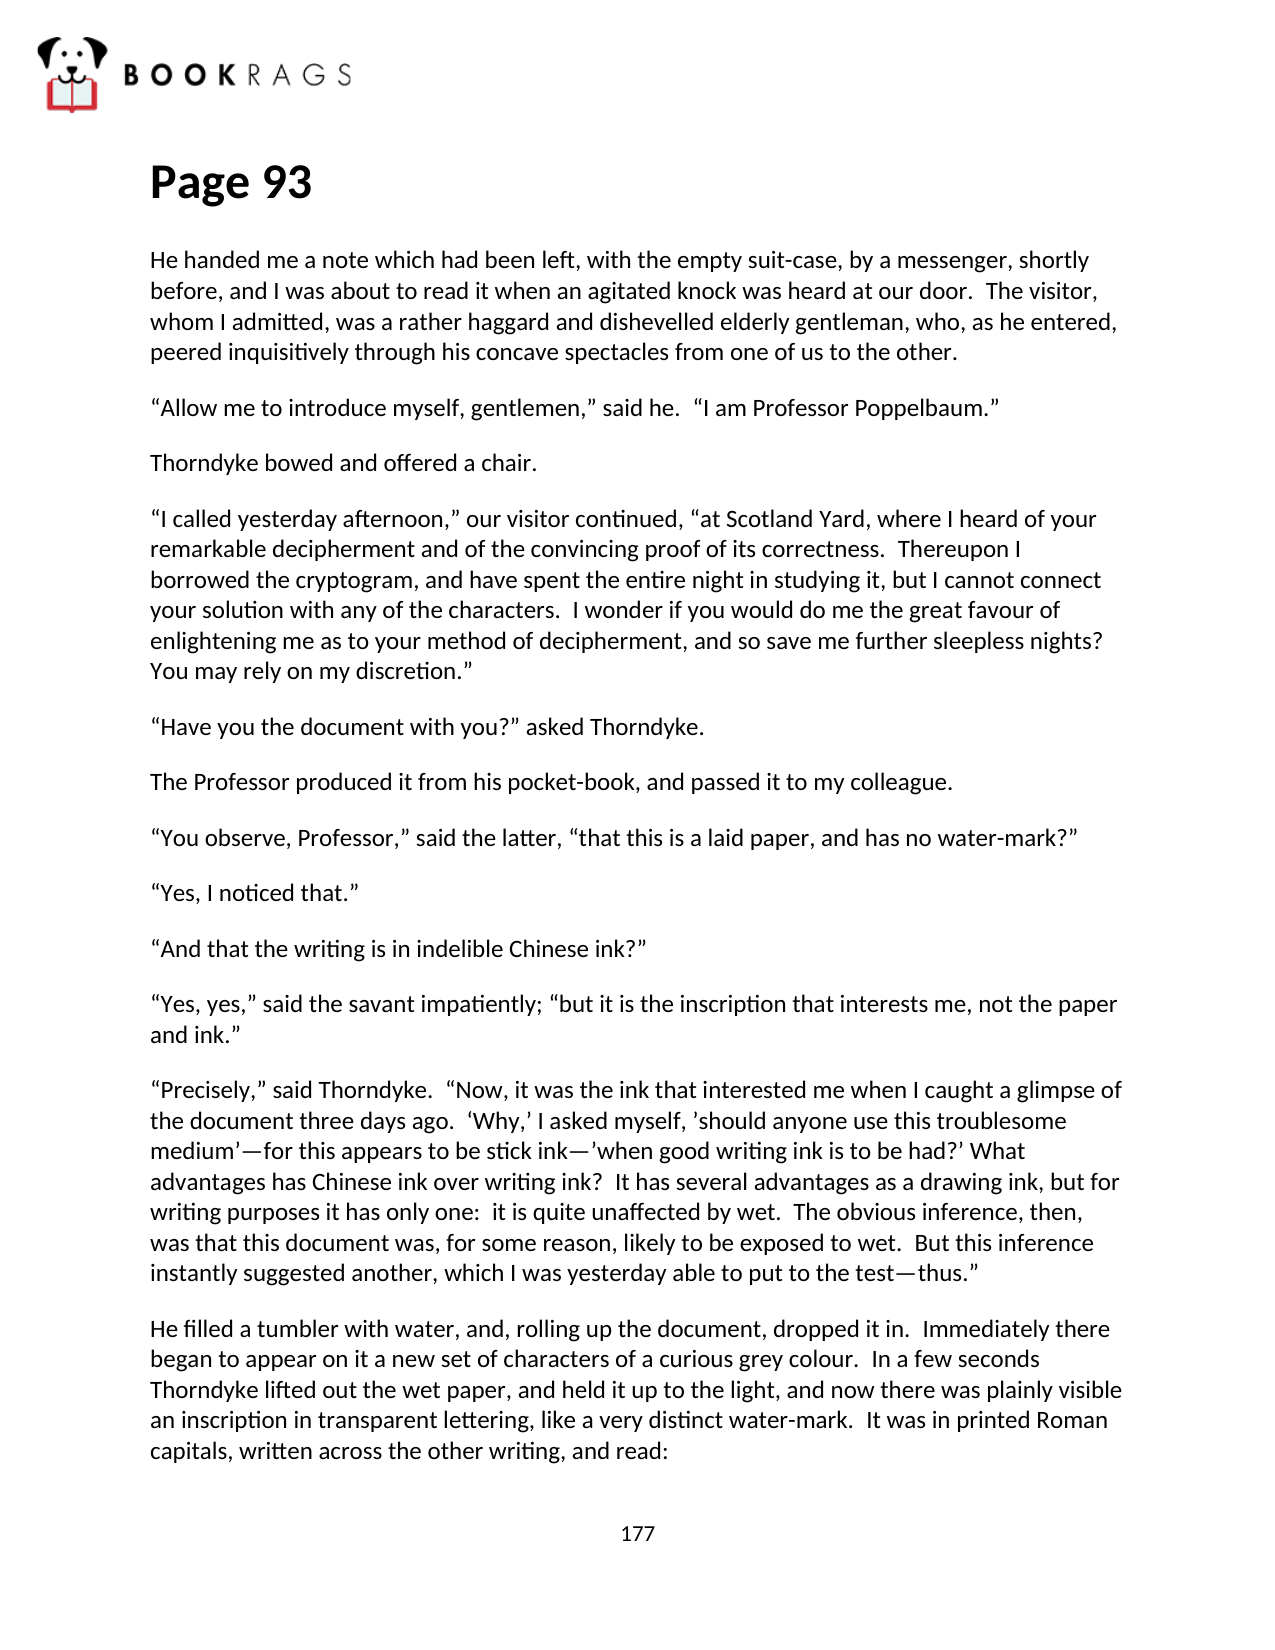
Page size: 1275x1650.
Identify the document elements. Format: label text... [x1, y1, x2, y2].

text “Have you the document with you?” asked Thorndyke. [150, 711, 1125, 741]
text “You observe, Professor,” said the latter, “that this is a laid paper, and has no water-mark?” [150, 822, 1125, 852]
text He filled a tumbler with water, and, rolling up the document, dropped it in. Immediately there began to appear on it a new set of characters of a curious grey colour. In a few seconds Thorndyke lifted out the wet paper, and held it up to the light, and now there was plainly visible an inscription in transparent lettering, like a very distinct water-mark. It was in printed Roman capitals, written across the other writing, and read: [150, 1313, 1125, 1466]
picture [37, 37, 351, 113]
text “Yes, yes,” said the savant impatiently; “but it is the inscription that interests me, not the paper and ink.” [150, 988, 1125, 1049]
text “Allow me to introduce myself, gentlemen,” said he. “I am Professor Poppelbaum.” [150, 392, 1125, 422]
text “I called yesterday afternoon,” our visitor continued, “at Scotland Yard, where I heard of your remarkable decipherment and of the convincing proof of its correctness. Thereupon I borrowed the cryptogram, and have spent the entire night in studying it, but I cannot connect your solution with any of the characters. I wonder if you would do me the great favour of enlightening me as to your method of decipherment, and so save me further sleepless nights? You may rely on my discretion.” [150, 503, 1125, 686]
text “Precisely,” said Thorndyke. “Now, it was the ink that interested me when I caught a glimpse of the document three days ago. ‘Why,’ I asked myself, ’should anyone use this troublesome medium’—­for this appears to be stick ink—­’when good writing ink is to be had?’ What advantages has Chinese ink over writing ink? It has several advantages as a drawing ink, but for writing purposes it has only one: it is quite unaffected by wet. The obvious inference, then, was that this document was, for some reason, likely to be exposed to wet. But this inference instantly suggested another, which I was yesterday able to put to the test—­thus.” [150, 1074, 1125, 1288]
text “And that the writing is in indelible Chinese ink?” [150, 933, 1125, 963]
text He handed me a note which had been left, with the empty suit-case, by a messenger, shortly before, and I was about to read it when an agitated knock was heard at our door. The visitor, whom I admitted, was a rather haggard and dishevelled elderly gentleman, who, as he entered, peered inquisitively through his concave spectacles from one of us to the other. [150, 244, 1125, 367]
text The Professor produced it from his pocket-book, and passed it to my colleague. [150, 766, 1125, 797]
text “Yes, I noticed that.” [150, 877, 1125, 908]
text Page 93 [150, 150, 1125, 211]
text Thorndyke bowed and offered a chair. [150, 447, 1125, 478]
